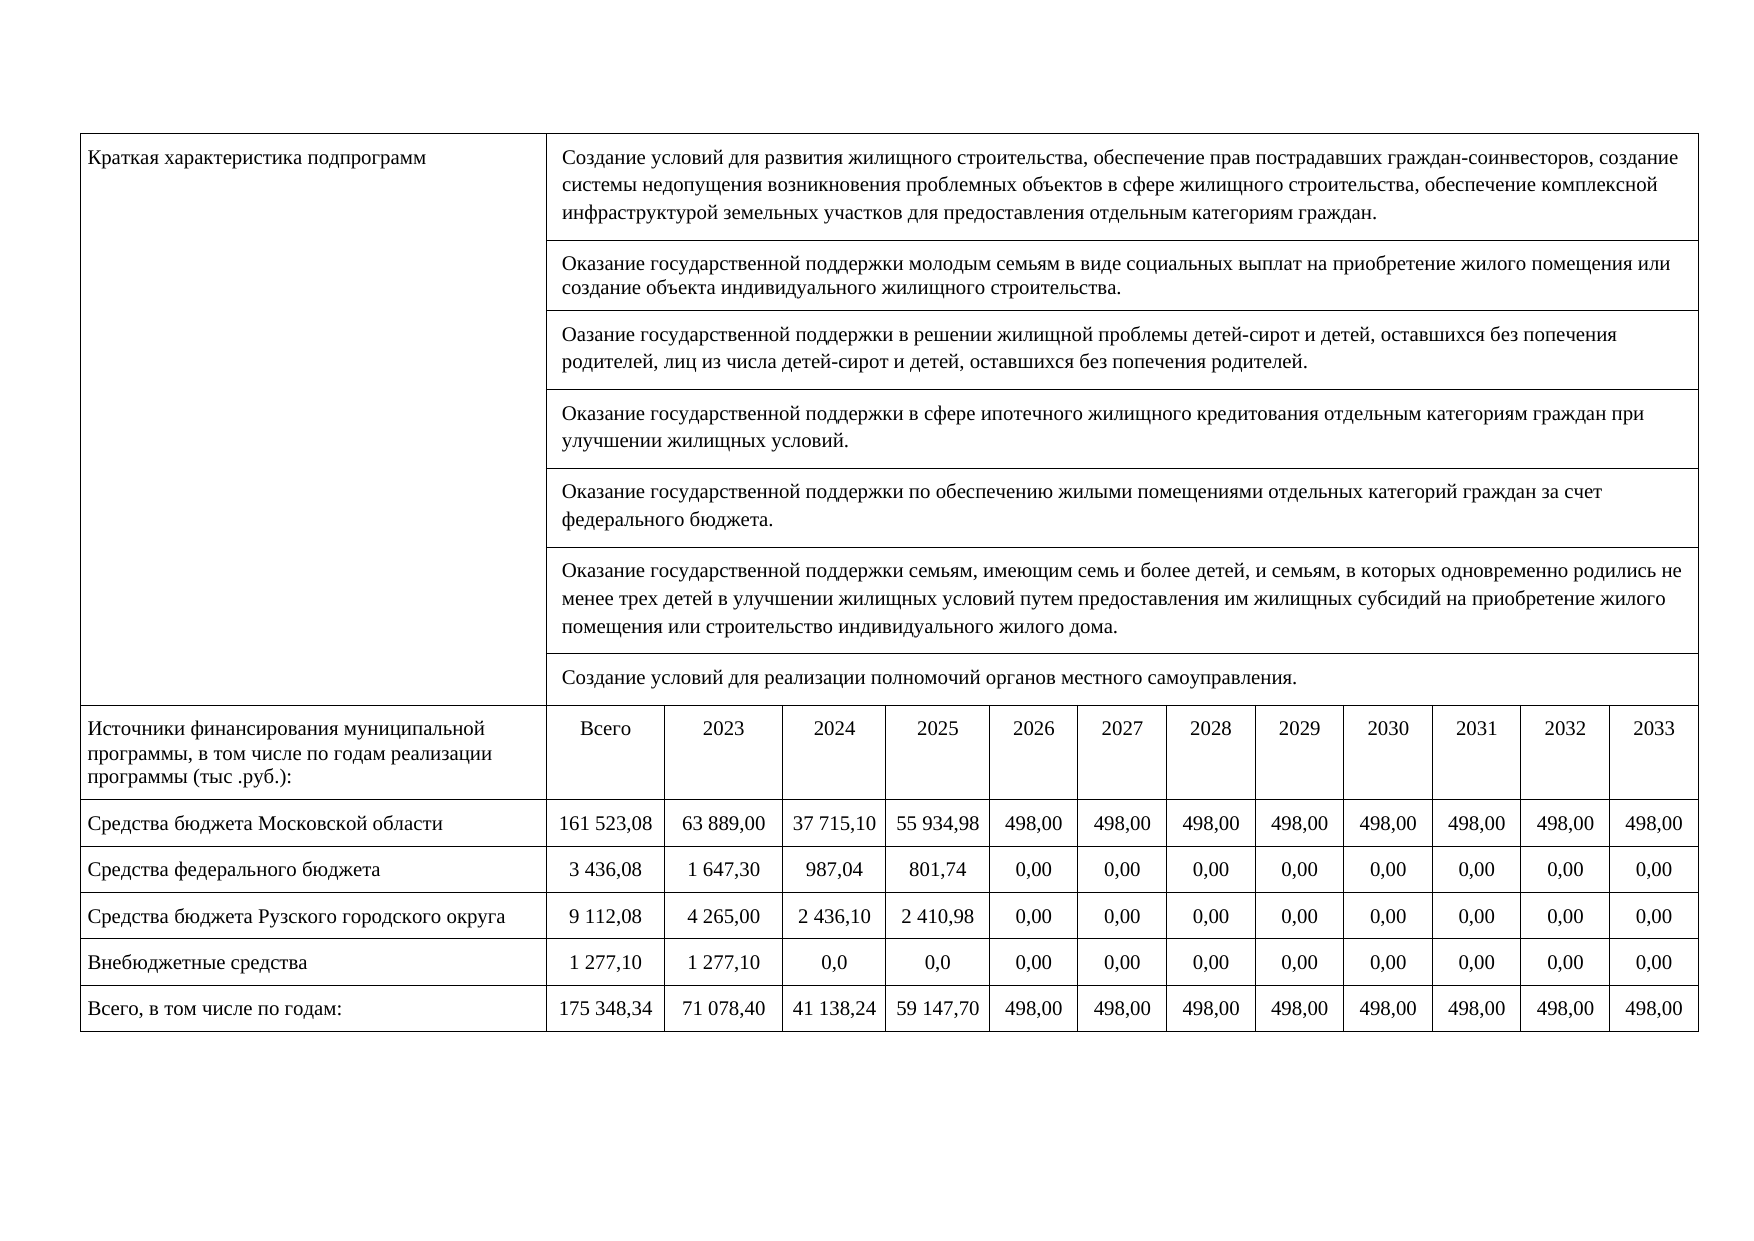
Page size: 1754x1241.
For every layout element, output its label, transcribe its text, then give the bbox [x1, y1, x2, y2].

table_cell 3 436,08 [547, 847, 664, 892]
table_cell 498,00 [990, 986, 1077, 1031]
table_cell Оазание государственной поддержки в решении жилищной проблемы детей-сирот и детей, оставшихся без попечения родителей, лиц из числа детей-сирот и детей, оставшихся без попечения родителей. [547, 311, 1698, 389]
table_cell 2028 [1167, 706, 1255, 799]
table_cell Оказание государственной поддержки по обеспечению жилыми помещениями отдельных категорий граждан за счет федерального бюджета. [547, 469, 1698, 547]
table_cell 0,00 [1167, 939, 1255, 984]
table_cell 2 436,10 [783, 893, 885, 938]
table_cell 1 277,10 [547, 939, 664, 984]
table_cell Средства бюджета Рузского городского округа [81, 893, 546, 938]
table_cell Всего, в том числе по годам: [81, 986, 546, 1031]
table_cell 0,00 [1256, 893, 1343, 938]
table_cell 498,00 [1610, 800, 1698, 846]
table_cell 498,00 [1256, 986, 1343, 1031]
table_cell 1 647,30 [665, 847, 782, 892]
table_cell 498,00 [1078, 986, 1166, 1031]
table_cell 2029 [1256, 706, 1343, 799]
table_cell 0,00 [1521, 847, 1609, 892]
table_cell 0,00 [1610, 893, 1698, 938]
table_cell 0,00 [990, 939, 1077, 984]
table_cell 2027 [1078, 706, 1166, 799]
table_cell 59 147,70 [886, 986, 989, 1031]
table_cell 41 138,24 [783, 986, 885, 1031]
table_cell 498,00 [1433, 986, 1520, 1031]
table_cell 2032 [1521, 706, 1609, 799]
table_cell 0,00 [1433, 847, 1520, 892]
table_cell 0,00 [1521, 893, 1609, 938]
table_cell Создание условий для развития жилищного строительства, обеспечение прав пострадавших граждан-соинвесторов, создание системы недопущения возникновения проблемных объектов в сфере жилищного строительства, обеспечение комплексной инфраструктурой земельных участков для предоставления отдельным категориям граждан. [547, 134, 1698, 239]
table_cell 0,00 [1610, 939, 1698, 984]
table_cell 0,00 [1521, 939, 1609, 984]
table_cell 801,74 [886, 847, 989, 892]
table_cell 0,00 [1167, 893, 1255, 938]
table_cell 498,00 [1344, 800, 1432, 846]
table_cell 2030 [1344, 706, 1432, 799]
table_cell 0,00 [1078, 893, 1166, 938]
table_cell Внебюджетные средства [81, 939, 546, 984]
table_cell 0,00 [1167, 847, 1255, 892]
table_cell 498,00 [1167, 800, 1255, 846]
table_cell Краткая характеристика подпрограмм [81, 134, 546, 705]
table_cell 2 410,98 [886, 893, 989, 938]
table_cell 2026 [990, 706, 1077, 799]
table_cell 498,00 [1256, 800, 1343, 846]
table_cell 63 889,00 [665, 800, 782, 846]
table_cell Оказание государственной поддержки молодым семьям в виде социальных выплат на приобретение жилого помещения или создание объекта индивидуального жилищного строительства. [547, 241, 1698, 310]
table_cell 0,00 [1344, 939, 1432, 984]
table_cell 987,04 [783, 847, 885, 892]
table_cell Оказание государственной поддержки семьям, имеющим семь и более детей, и семьям, в которых одновременно родились не менее трех детей в улучшении жилищных условий путем предоставления им жилищных субсидий на приобретение жилого помещения или строительство индивидуального жилого дома. [547, 548, 1698, 653]
table_cell 0,00 [1344, 847, 1432, 892]
table_cell Источники финансирования муниципальной программы, в том числе по годам реализации программы (тыс .руб.): [81, 706, 546, 799]
table_cell 4 265,00 [665, 893, 782, 938]
table_cell 0,0 [783, 939, 885, 984]
table_cell 0,00 [1256, 939, 1343, 984]
table_cell 71 078,40 [665, 986, 782, 1031]
table_cell 55 934,98 [886, 800, 989, 846]
table_cell 498,00 [1521, 986, 1609, 1031]
table_cell 498,00 [1167, 986, 1255, 1031]
table_cell 498,00 [990, 800, 1077, 846]
table_cell 2023 [665, 706, 782, 799]
table_cell 37 715,10 [783, 800, 885, 846]
table_cell 175 348,34 [547, 986, 664, 1031]
table_cell 0,00 [1078, 939, 1166, 984]
table_cell 2031 [1433, 706, 1520, 799]
table_cell 0,00 [990, 893, 1077, 938]
table_cell Оказание государственной поддержки в сфере ипотечного жилищного кредитования отдельным категориям граждан при улучшении жилищных условий. [547, 390, 1698, 468]
table_cell 498,00 [1433, 800, 1520, 846]
table_cell 0,00 [1078, 847, 1166, 892]
table_cell Средства бюджета Московской области [81, 800, 546, 846]
table_cell 0,00 [1433, 893, 1520, 938]
table_cell Создание условий для реализации полномочий органов местного самоуправления. [547, 654, 1698, 705]
table_cell 498,00 [1078, 800, 1166, 846]
table_cell 1 277,10 [665, 939, 782, 984]
table_cell 498,00 [1344, 986, 1432, 1031]
table_cell 0,00 [990, 847, 1077, 892]
table_cell 498,00 [1521, 800, 1609, 846]
table_cell 0,00 [1433, 939, 1520, 984]
table_cell 0,00 [1256, 847, 1343, 892]
table_cell 0,00 [1344, 893, 1432, 938]
table_cell 0,00 [1610, 847, 1698, 892]
table_cell 2024 [783, 706, 885, 799]
table_cell 161 523,08 [547, 800, 664, 846]
table_cell 0,0 [886, 939, 989, 984]
table_cell 2025 [886, 706, 989, 799]
table_cell 2033 [1610, 706, 1698, 799]
table_cell Средства федерального бюджета [81, 847, 546, 892]
table_cell 498,00 [1610, 986, 1698, 1031]
table_cell 9 112,08 [547, 893, 664, 938]
table_cell Всего [547, 706, 664, 799]
